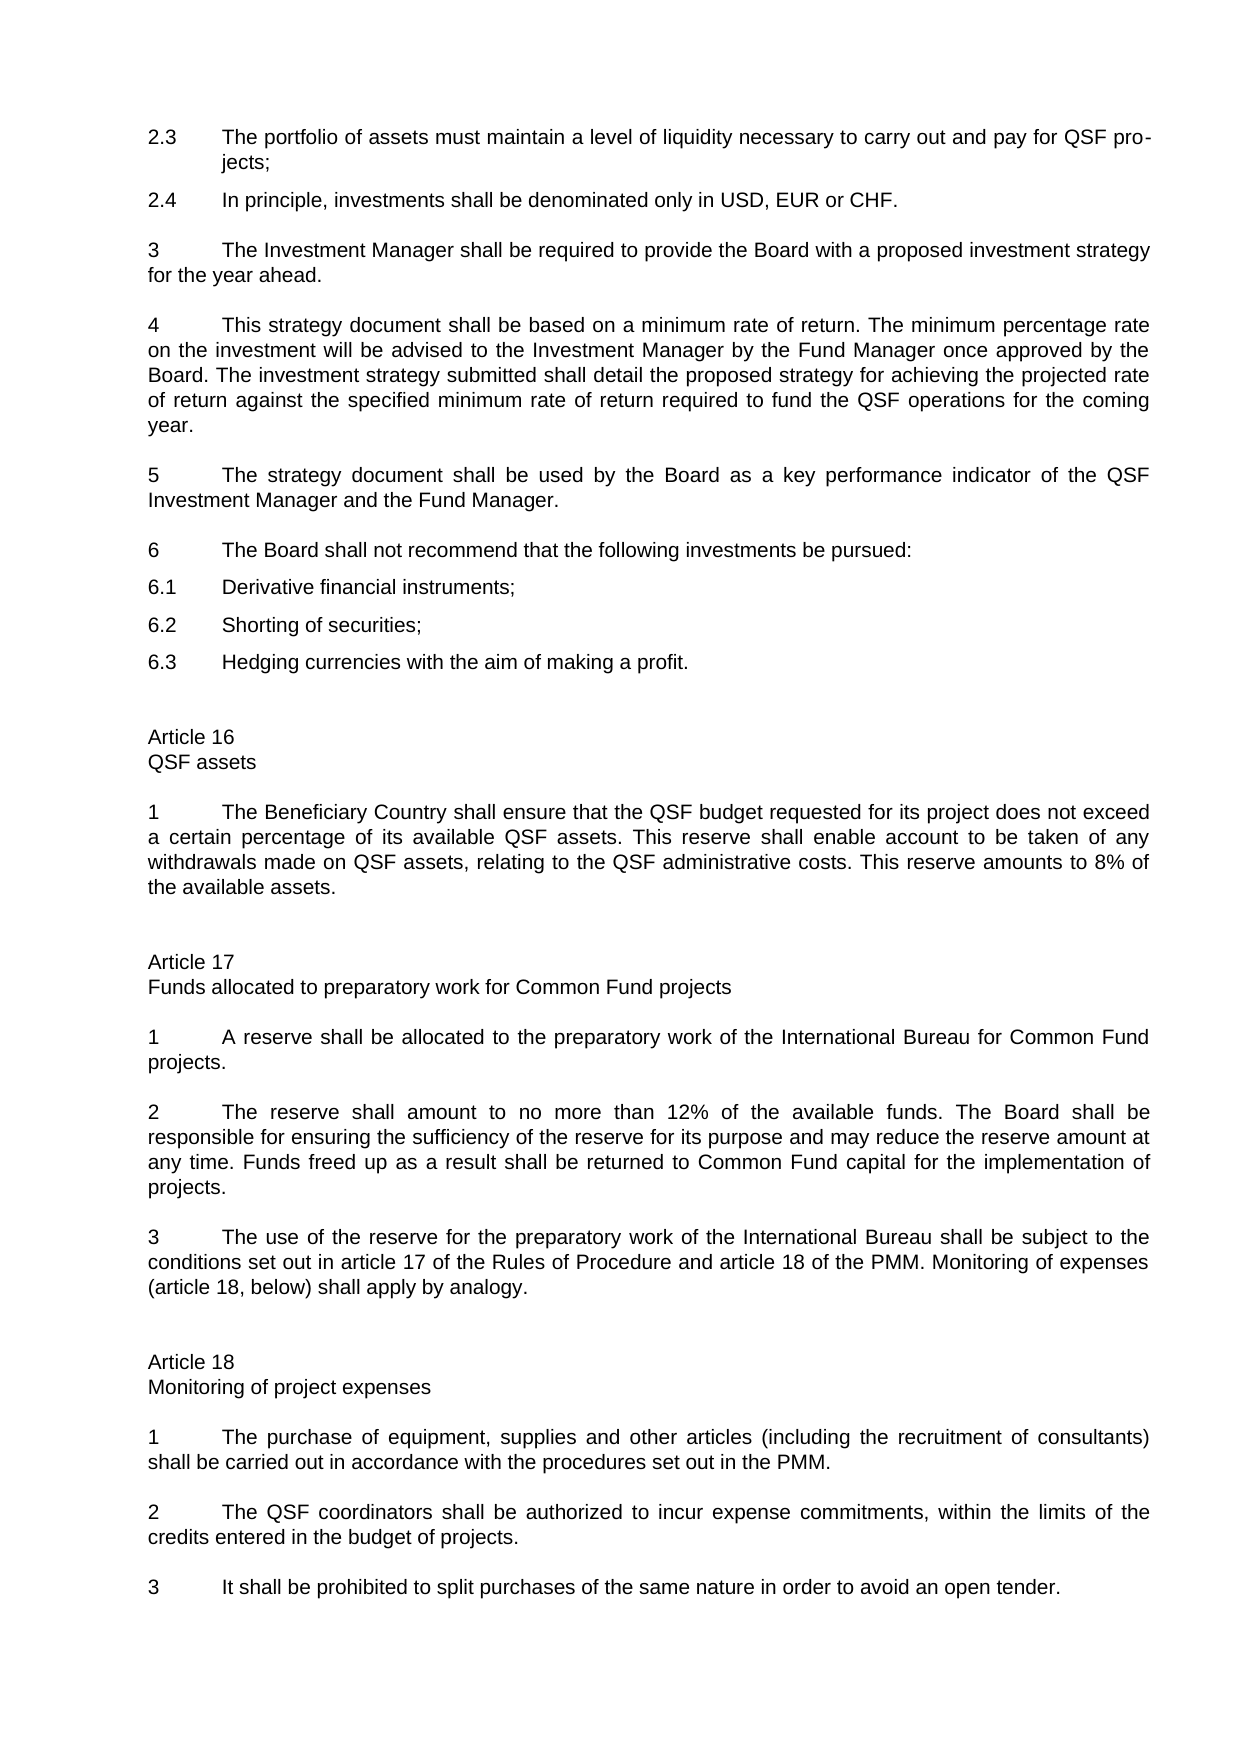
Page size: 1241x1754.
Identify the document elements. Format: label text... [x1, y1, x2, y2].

text 2.4 In principle, investments shall be denominated only in USD, EUR or CHF. [148, 186, 1152, 211]
text 3 It shall be prohibited to split purchases of the same nature in order to avoid an open tender. [148, 1574, 1152, 1599]
text 2 The QSF coordinators shall be authorized to incur expense commitments, within the limits of the credits entered in the budget of projects. [148, 1499, 1152, 1549]
text Article 16 [148, 724, 1152, 749]
text 6.2 Shorting of securities; [148, 611, 1152, 636]
text 3 The use of the reserve for the preparatory work of the International Bureau shall be subject to the conditions set out in article 17 of the Rules of Procedure and article 18 of the PMM. Monitoring of expenses (article 18, below) shall apply by analogy. [148, 1224, 1152, 1299]
text 1 The Beneficiary Country shall ensure that the QSF budget requested for its project does not exceed a certain percentage of its available QSF assets. This reserve shall enable account to be taken of any withdrawals made on QSF assets, relating to the QSF administrative costs. This reserve amounts to 8% of the available assets. [148, 799, 1152, 899]
text 2.3 The portfolio of assets must maintain a level of liquidity necessary to carry out and pay for QSF projects; [148, 124, 1152, 174]
text 4 This strategy document shall be based on a minimum rate of return. The minimum percentage rate on the investment will be advised to the Investment Manager by the Fund Manager once approved by the Board. The investment strategy submitted shall detail the proposed strategy for achieving the projected rate of return against the specified minimum rate of return required to fund the QSF operations for the coming year. [148, 311, 1152, 436]
text 3 The Investment Manager shall be required to provide the Board with a proposed investment strategy for the year ahead. [148, 236, 1152, 286]
text Article 18 [148, 1349, 1152, 1374]
text Funds allocated to preparatory work for Common Fund projects [148, 974, 1152, 999]
text QSF assets [148, 749, 1152, 774]
text 5 The strategy document shall be used by the Board as a key performance indicator of the QSF Investment Manager and the Fund Manager. [148, 461, 1152, 511]
text 6 The Board shall not recommend that the following investments be pursued: [148, 536, 1152, 561]
subtitle Article 17 [148, 949, 1152, 974]
text 6.1 Derivative financial instruments; [148, 574, 1152, 599]
text 1 The purchase of equipment, supplies and other articles (including the recruitment of consultants) shall be carried out in accordance with the procedures set out in the PMM. [148, 1424, 1152, 1474]
text 2 The reserve shall amount to no more than 12% of the available funds. The Board shall be responsible for ensuring the sufficiency of the reserve for its purpose and may reduce the reserve amount at any time. Funds freed up as a result shall be returned to Common Fund capital for the implementation of projects. [148, 1099, 1152, 1199]
text Monitoring of project expenses [148, 1374, 1152, 1399]
text 1 A reserve shall be allocated to the preparatory work of the International Bureau for Common Fund projects. [148, 1024, 1152, 1074]
text 6.3 Hedging currencies with the aim of making a profit. [148, 649, 1152, 674]
